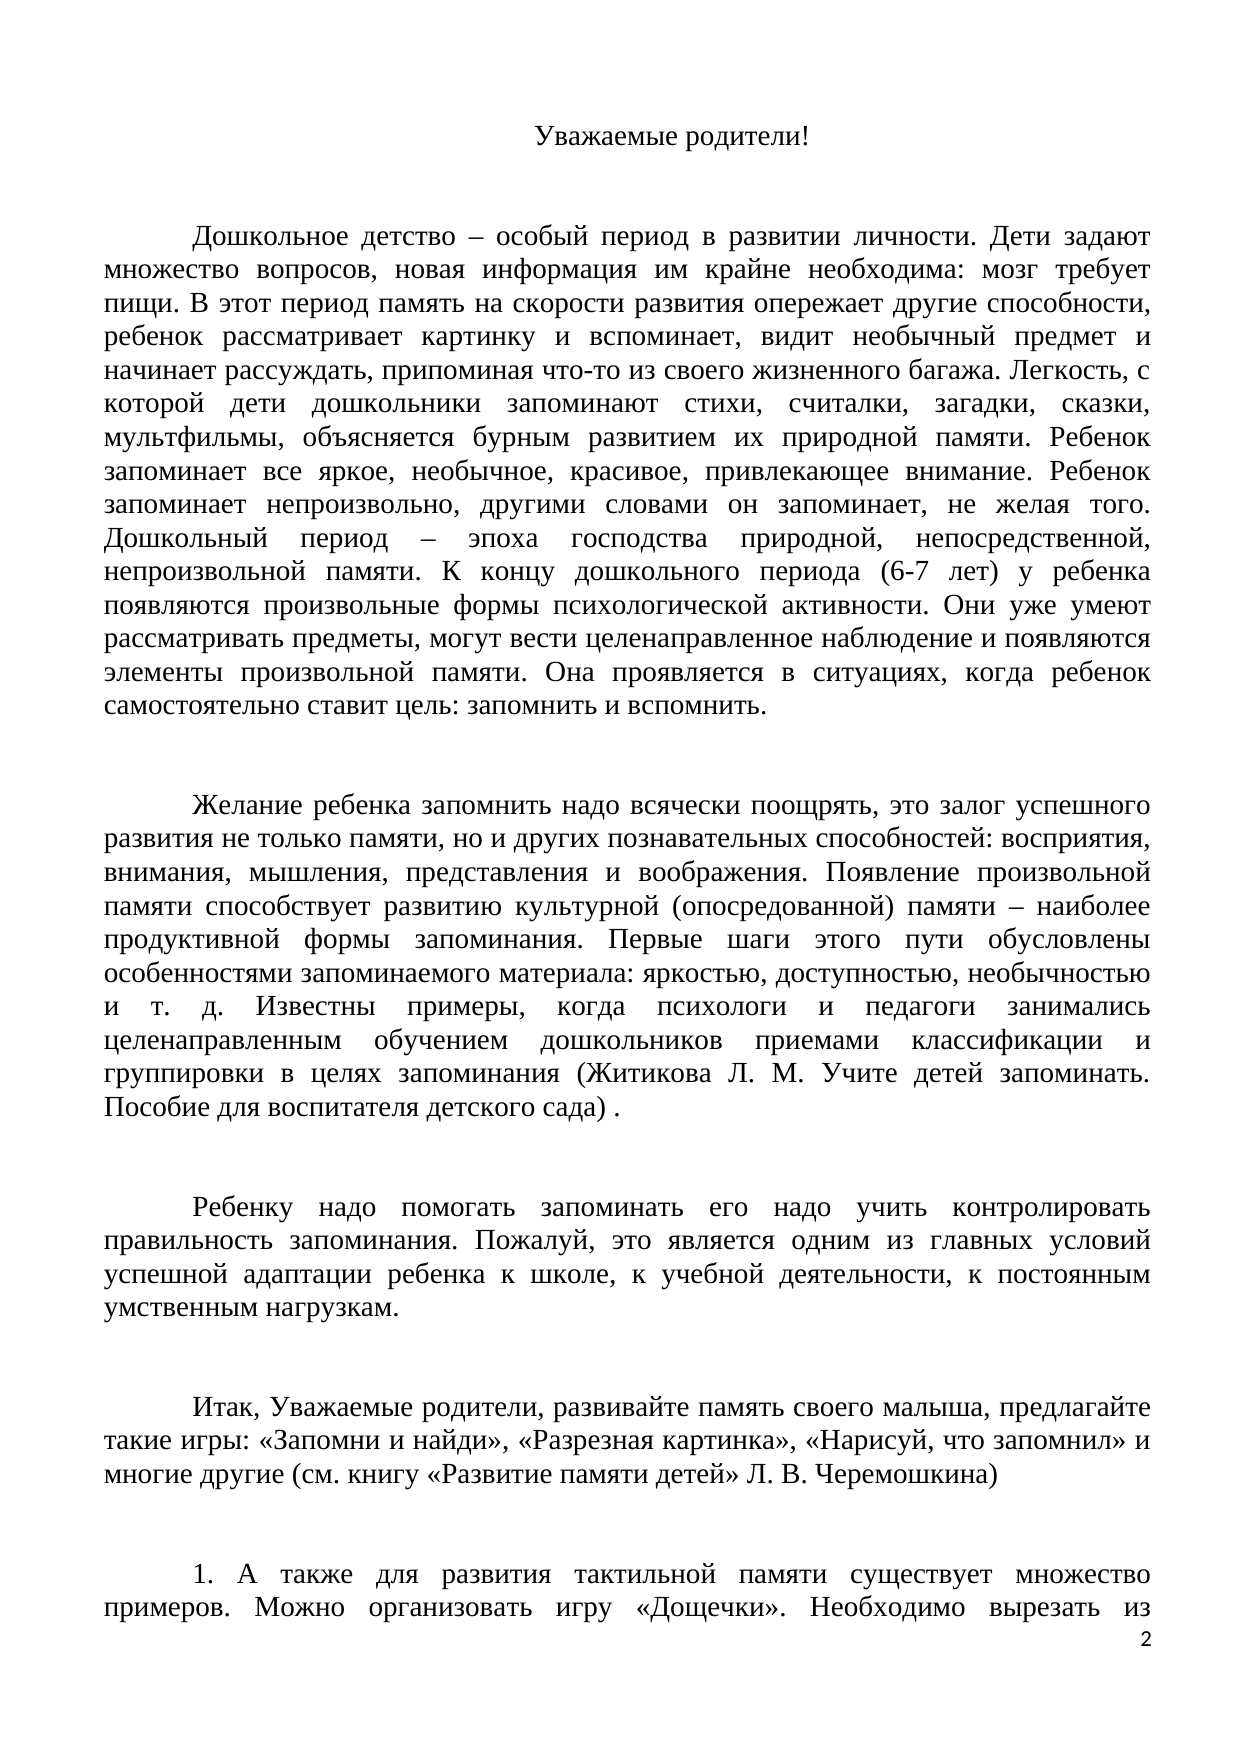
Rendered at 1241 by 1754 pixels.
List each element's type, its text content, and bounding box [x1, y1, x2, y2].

text Уважаемые родители! [103, 118, 1152, 152]
text Ребенку надо помогать запоминать его надо учить контролировать правильность запоминания. Пожалуй, это является одним из главных условий успешной адаптации ребенка к школе, к учебной деятельности, к постоянным умственным нагрузкам. [103, 1189, 1152, 1323]
text Желание ребенка запомнить надо всячески поощрять, это залог успешного развития не только памяти, но и других познавательных способностей: восприятия, внимания, мышления, представления и воображения. Появление произвольной памяти способствует развитию культурной (опосредованной) памяти – наиболее продуктивной формы запоминания. Первые шаги этого пути обусловлены особенностями запоминаемого материала: яркостью, доступностью, необычностью и т. д. Известны примеры, когда психологи и педагоги занимались целенаправленным обучением дошкольников приемами классификации и группировки в целях запоминания (Житикова Л. М. Учите детей запоминать. Пособие для воспитателя детского сада) . [103, 787, 1152, 1122]
text Итак, Уважаемые родители, развивайте память своего малыша, предлагайте такие игры: «Запомни и найди», «Разрезная картинка», «Нарисуй, что запомнил» и многие другие (см. книгу «Развитие памяти детей» Л. В. Черемошкина) [103, 1389, 1152, 1489]
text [103, 1556, 1152, 1623]
text Дошкольное детство – особый период в развитии личности. Дети задают множество вопросов, новая информация им крайне необходима: мозг требует пищи. В этот период память на скорости развития опережает другие способности, ребенок рассматривает картинку и вспоминает, видит необычный предмет и начинает рассуждать, припоминая что-то из своего жизненного багажа. Легкость, с которой дети дошкольники запоминают стихи, считалки, загадки, сказки, мультфильмы, объясняется бурным развитием их природной памяти. Ребенок запоминает все яркое, необычное, красивое, привлекающее внимание. Ребенок запоминает непроизвольно, другими словами он запоминает, не желая того. Дошкольный период – эпоха господства природной, непосредственной, непроизвольной памяти. К концу дошкольного периода (6-7 лет) у ребенка появляются произвольные формы психологической активности. Они уже умеют рассматривать предметы, могут вести целенаправленное наблюдение и появляются элементы произвольной памяти. Она проявляется в ситуациях, когда ребенок самостоятельно ставит цель: запомнить и вспомнить. [103, 218, 1152, 721]
